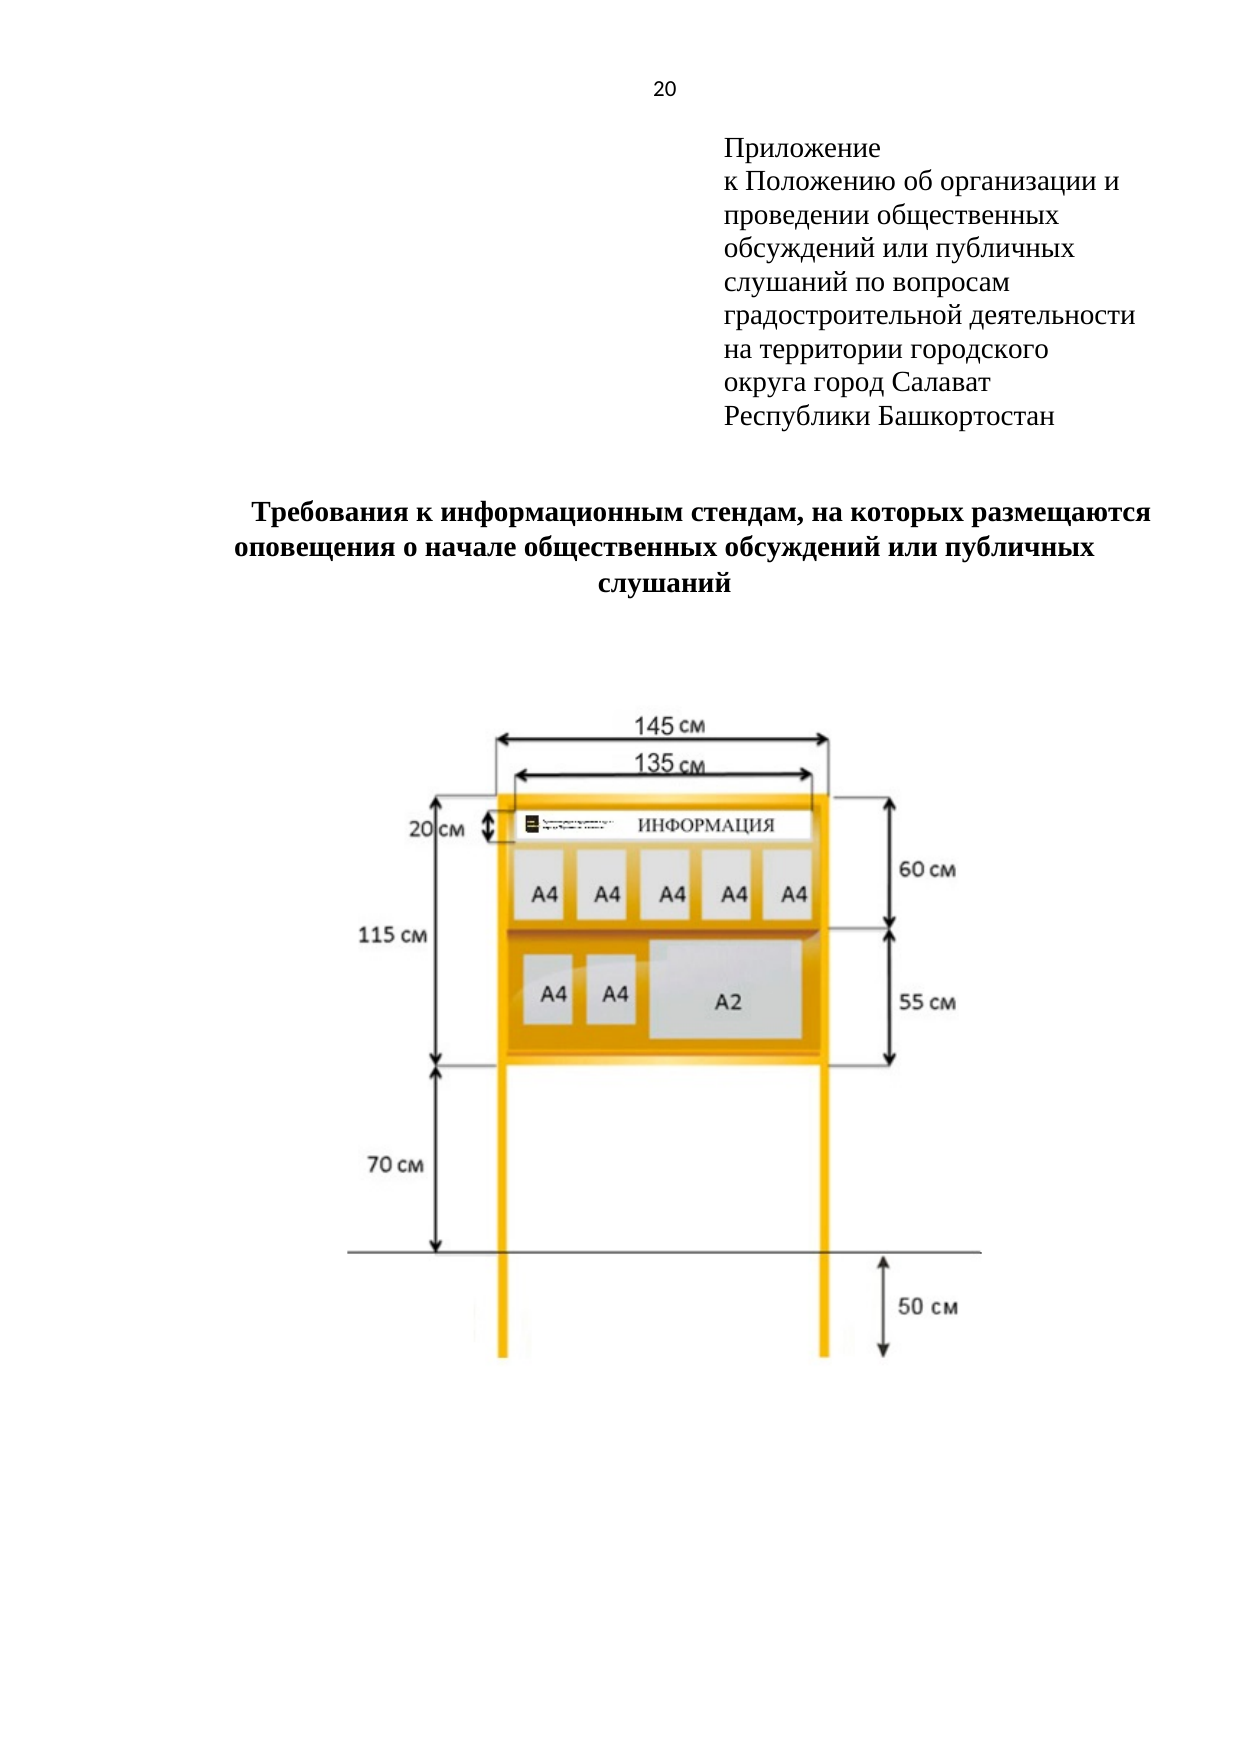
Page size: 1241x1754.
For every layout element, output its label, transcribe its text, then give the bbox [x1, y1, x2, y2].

text обсуждений или публичных [723, 230, 1152, 264]
text округа город Салават [723, 364, 1152, 398]
text слушаний по вопросам [723, 264, 1152, 297]
text проведении общественных [723, 197, 1152, 230]
text на территории городского [723, 331, 1152, 364]
text градостроительной деятельности [723, 297, 1152, 331]
text Республики Башкортостан [723, 398, 1152, 432]
text Приложение к Положению об организации и [723, 130, 1152, 197]
text Требования к информационным стендам, на которых размещаются оповещения о начале общественных обсуждений или публичных слушаний [177, 494, 1152, 598]
picture [347, 694, 982, 1374]
